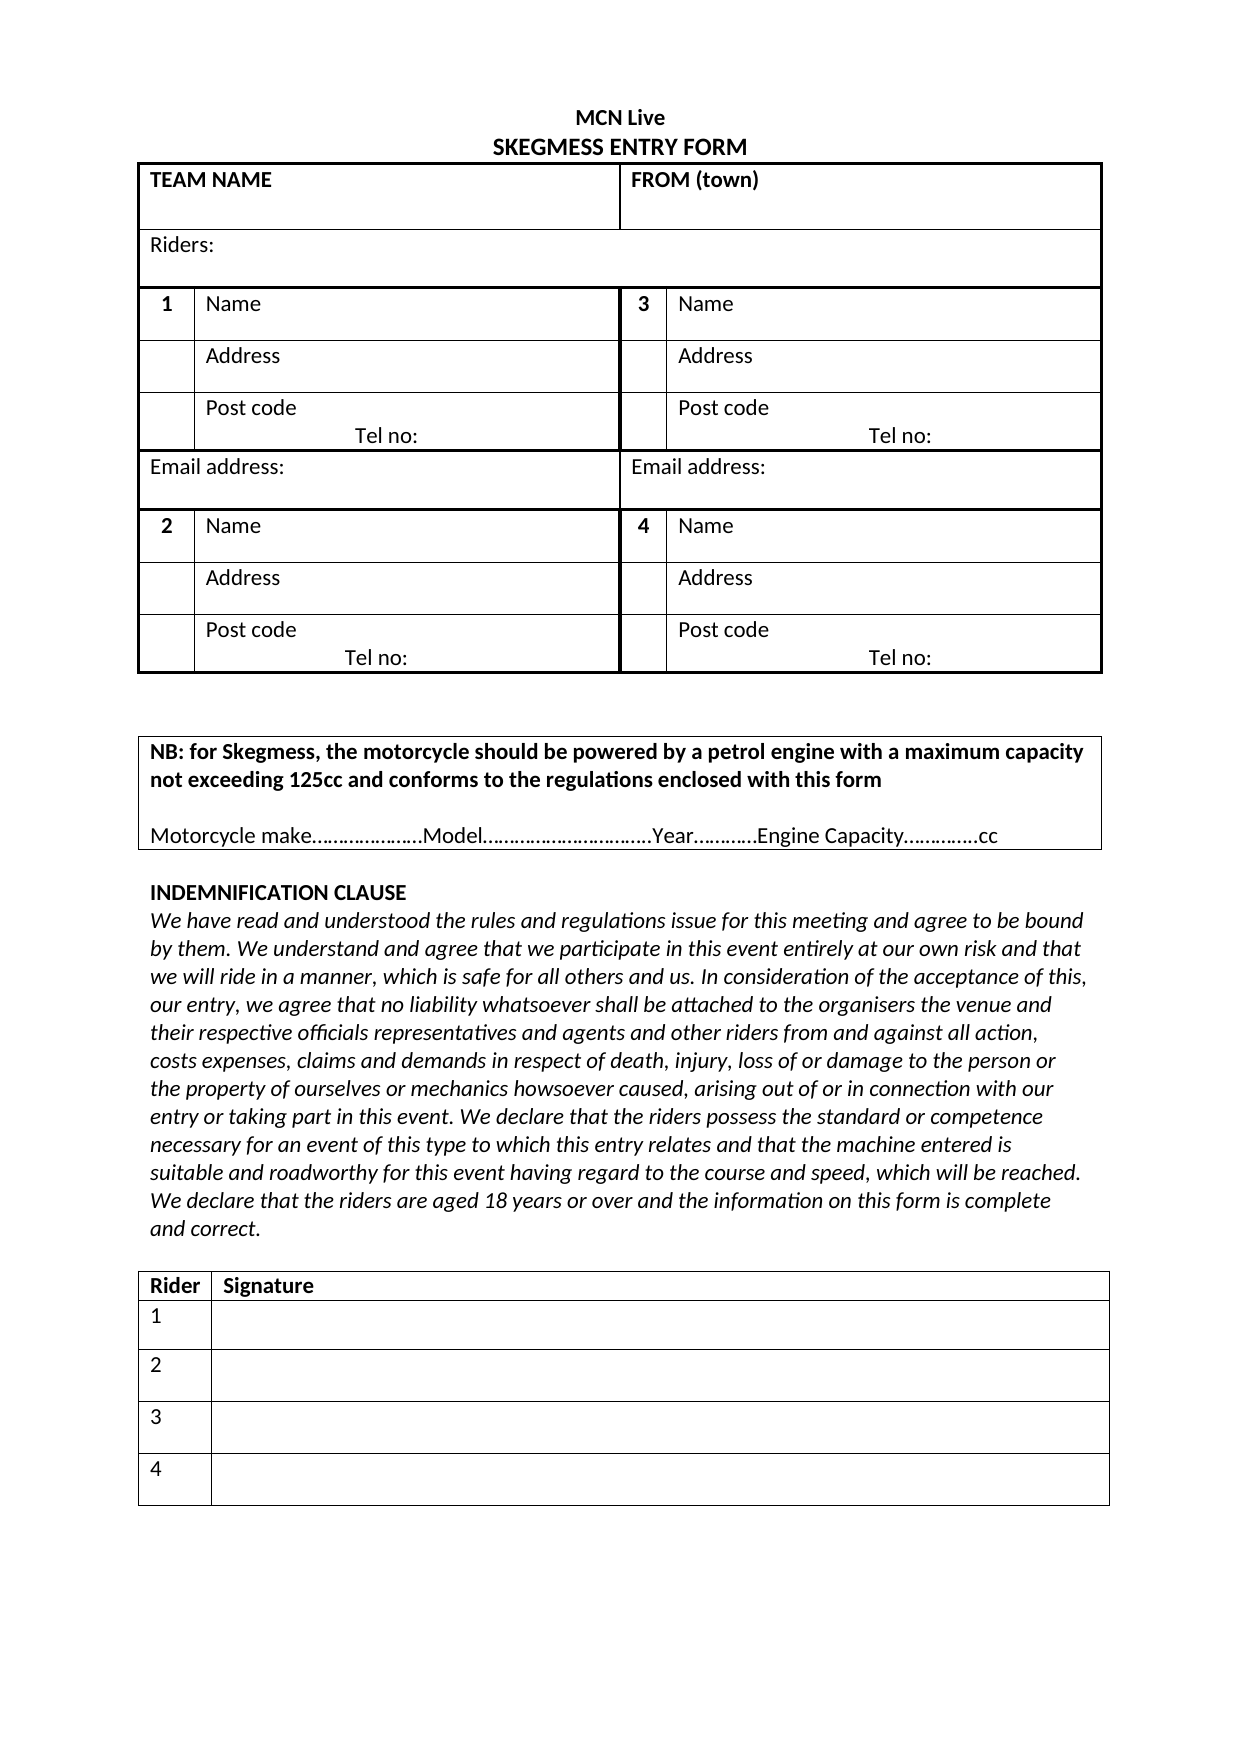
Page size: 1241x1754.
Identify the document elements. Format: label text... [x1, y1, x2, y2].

table_cell 4 [139, 1454, 211, 1505]
table_cell Email address: [140, 452, 619, 508]
text SKEGMESS ENTRY FORM [150, 131, 1090, 162]
table_cell [622, 393, 666, 449]
table_cell Address [195, 341, 618, 392]
table_cell 2 [140, 511, 194, 562]
table_cell Riders: [140, 230, 1100, 286]
table_cell 3 [139, 1402, 211, 1453]
table_cell Address [667, 341, 1100, 392]
table_cell Post code Tel no: [195, 615, 618, 671]
table_cell 1 [139, 1301, 211, 1349]
table_cell Name [195, 511, 618, 562]
table_cell [622, 615, 666, 671]
table_header Rider [139, 1272, 211, 1300]
table_cell Email address: [621, 452, 1100, 508]
table_cell 3 [622, 289, 666, 340]
table_header TEAM NAME [140, 165, 619, 229]
table_cell [622, 341, 666, 392]
text MCN Live [150, 103, 1090, 131]
table_cell [622, 563, 666, 614]
table_cell [140, 615, 194, 671]
table_cell Name [667, 511, 1100, 562]
table_cell [212, 1454, 1109, 1505]
table_cell Name [667, 289, 1100, 340]
table_cell [140, 563, 194, 614]
table_cell [212, 1301, 1109, 1349]
table_cell Address [195, 563, 618, 614]
table_cell Post code Tel no: [195, 393, 618, 449]
table_cell [140, 393, 194, 449]
table_cell 1 [140, 289, 194, 340]
table_header NB: for Skegmess, the motorcycle should be powered by a petrol engine with a maximum capacity not exceeding 125cc and conforms to the regulations enclosed with this form Motorcycle make…………………Model…………………………..Year…………Engine Capacity…………..cc [139, 737, 1101, 849]
table_header Signature [212, 1272, 1109, 1300]
table_cell 2 [139, 1350, 211, 1401]
table_cell [212, 1402, 1109, 1453]
table_header FROM (town) [621, 165, 1100, 229]
table_cell Name [195, 289, 618, 340]
table_cell 4 [622, 511, 666, 562]
table_cell Post code Tel no: [667, 393, 1100, 449]
text We have read and understood the rules and regulations issue for this meeting and agree to be bound by them. We understand and agree that we participate in this event entirely at our own risk and that we will ride in a manner, which is safe for all others and us. In consideration of the acceptance of this, our entry, we agree that no liability whatsoever shall be attached to the organisers the venue and their respective officials representatives and agents and other riders from and against all action, costs expenses, claims and demands in respect of death, injury, loss of or damage to the person or the property of ourselves or mechanics howsoever caused, arising out of or in connection with our entry or taking part in this event. We declare that the riders possess the standard or competence necessary for an event of this type to which this entry relates and that the machine entered is suitable and roadworthy for this event having regard to the course and speed, which will be reached. We declare that the riders are aged 18 years or over and the information on this form is complete and correct. [150, 906, 1090, 1243]
text INDEMNIFICATION CLAUSE [150, 878, 1090, 906]
table_cell [212, 1350, 1109, 1401]
table_cell Post code Tel no: [667, 615, 1100, 671]
table_cell Address [667, 563, 1100, 614]
table_cell [140, 341, 194, 392]
